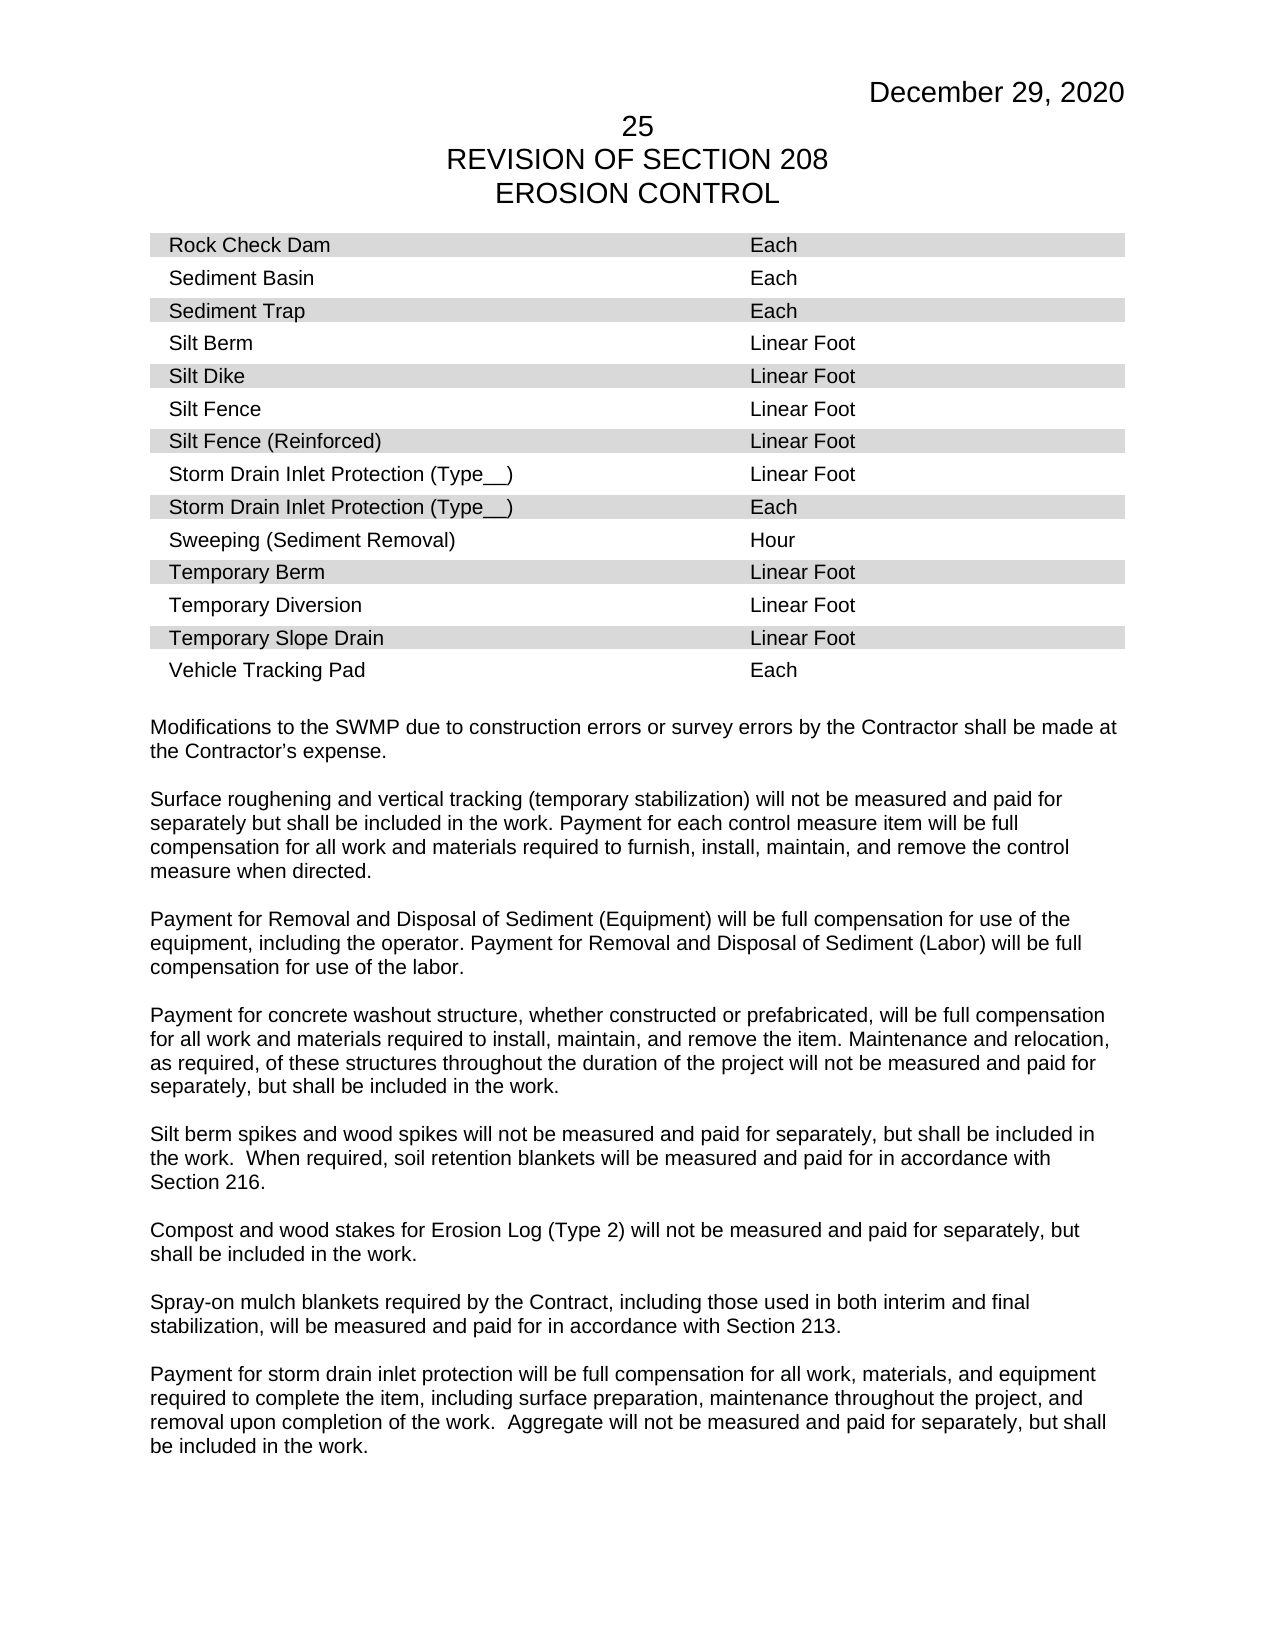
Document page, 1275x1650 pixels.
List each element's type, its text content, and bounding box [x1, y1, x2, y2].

text Silt Berm Linear Foot [150, 331, 1125, 355]
text Sweeping (Sediment Removal) Hour [150, 527, 1125, 551]
text Silt Dike Linear Foot [150, 364, 1125, 388]
text Payment for storm drain inlet protection will be full compensation for all work, materials, and equipment required to complete the item, including surface preparation, maintenance throughout the project, and removal upon completion of the work. Aggregate will not be measured and paid for separately, but shall be included in the work. [150, 1362, 1125, 1458]
text Spray-on mulch blankets required by the Contract, including those used in both interim and final stabilization, will be measured and paid for in accordance with Section 213. [150, 1290, 1125, 1338]
text Temporary Berm Linear Foot [150, 560, 1125, 584]
text Rock Check Dam Each [150, 233, 1125, 257]
text Sediment Basin Each [150, 266, 1125, 290]
text Storm Drain Inlet Protection (Type__) Each [150, 495, 1125, 519]
text Sediment Trap Each [150, 298, 1125, 322]
text Payment for Removal and Disposal of Sediment (Equipment) will be full compensation for use of the equipment, including the operator. Payment for Removal and Disposal of Sediment (Labor) will be full compensation for use of the labor. [150, 907, 1125, 978]
text Silt berm spikes and wood spikes will not be measured and paid for separately, but shall be included in the work. When required, soil retention blankets will be measured and paid for in accordance with Section 216. [150, 1122, 1125, 1194]
text Payment for concrete washout structure, whether constructed or prefabricated, will be full compensation for all work and materials required to install, maintain, and remove the item. Maintenance and relocation, as required, of these structures throughout the duration of the project will not be measured and paid for separately, but shall be included in the work. [150, 1002, 1125, 1098]
text Storm Drain Inlet Protection (Type__) Linear Foot [150, 462, 1125, 486]
text Surface roughening and vertical tracking (temporary stabilization) will not be measured and paid for separately but shall be included in the work. Payment for each control measure item will be full compensation for all work and materials required to furnish, install, maintain, and remove the control measure when directed. [150, 787, 1125, 883]
text Vehicle Tracking Pad Each [150, 658, 1125, 682]
text Temporary Slope Drain Linear Foot [150, 626, 1125, 649]
text Silt Fence (Reinforced) Linear Foot [150, 429, 1125, 453]
text Temporary Diversion Linear Foot [150, 593, 1125, 617]
text Compost and wood stakes for Erosion Log (Type 2) will not be measured and paid for separately, but shall be included in the work. [150, 1218, 1125, 1266]
text Modifications to the SWMP due to construction errors or survey errors by the Contractor shall be made at the Contractor’s expense. [150, 715, 1125, 763]
text Silt Fence Linear Foot [150, 397, 1125, 421]
